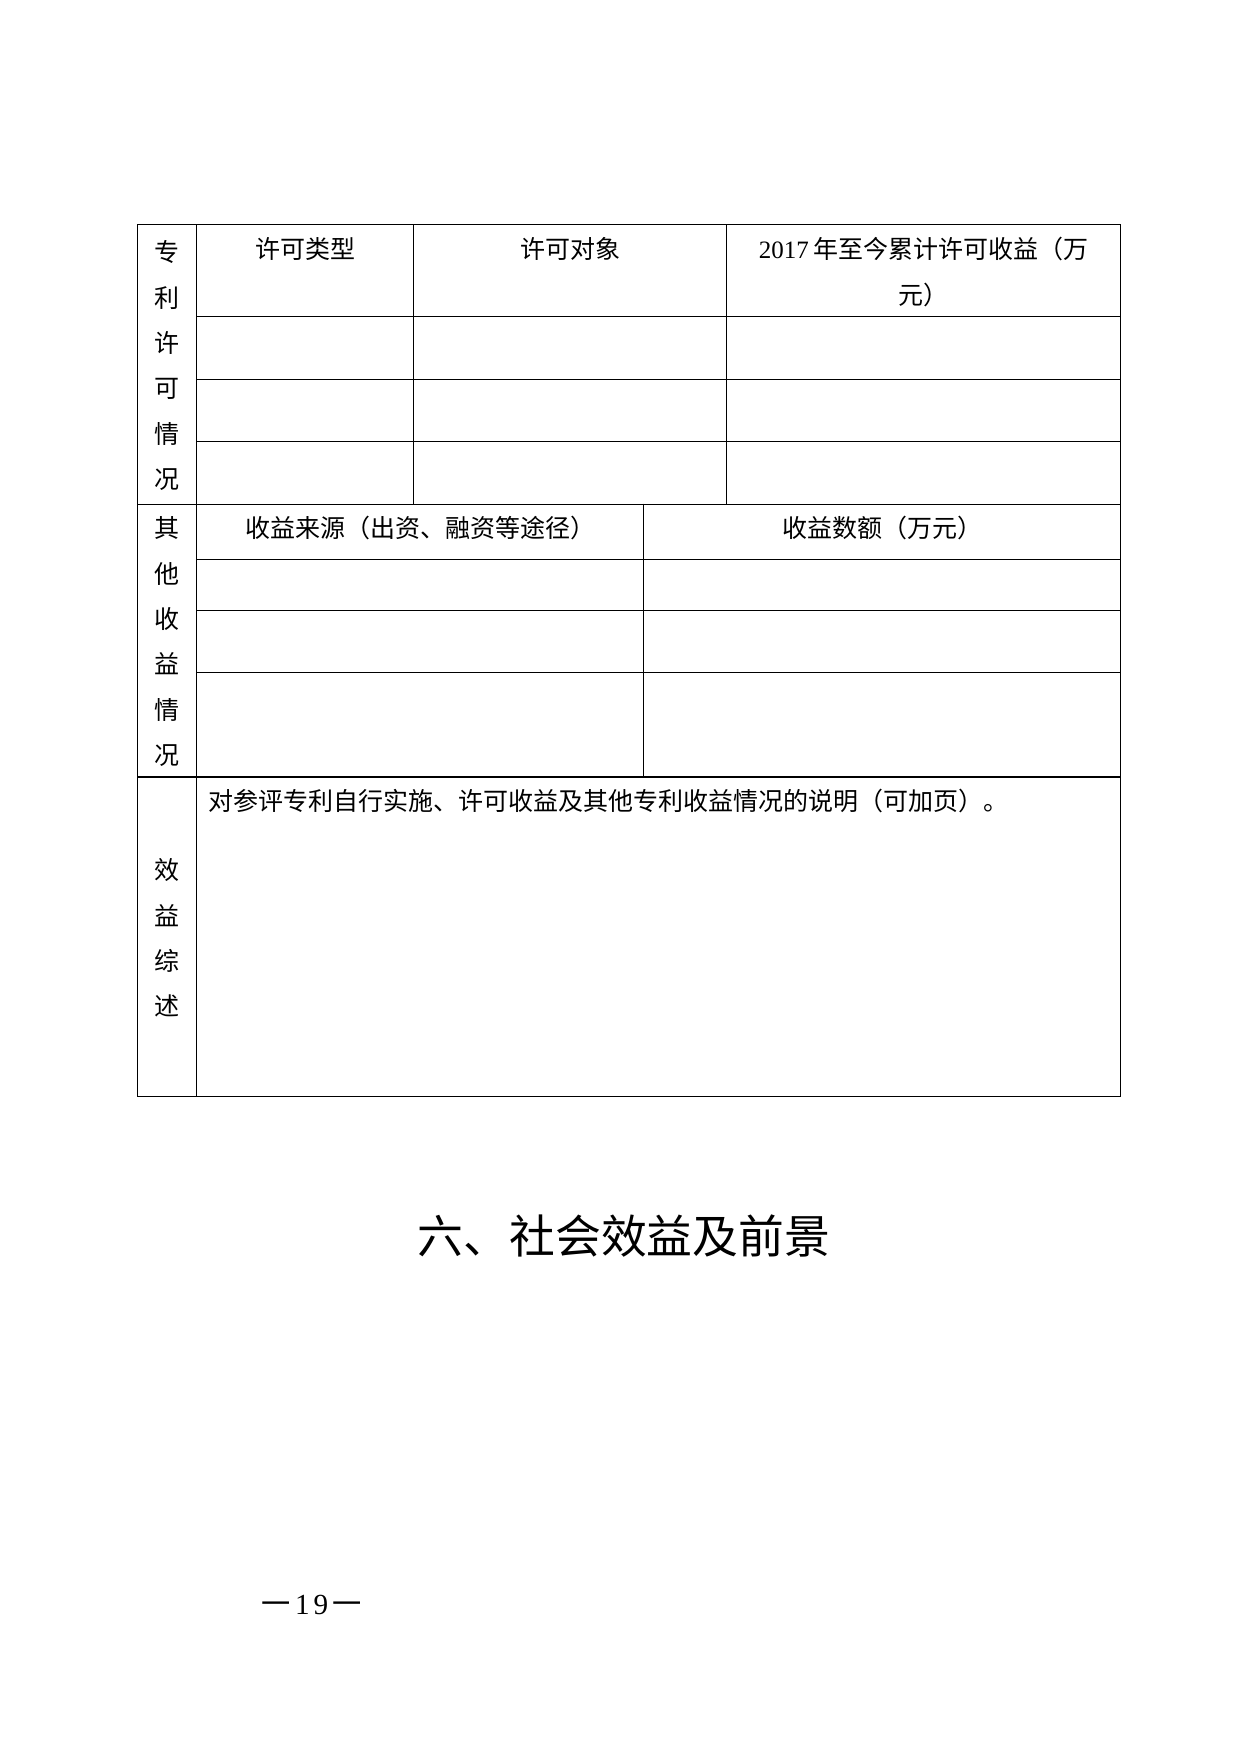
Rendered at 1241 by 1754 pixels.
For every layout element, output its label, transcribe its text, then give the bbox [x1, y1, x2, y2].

table_cell [644, 611, 1120, 672]
table_cell [644, 673, 1120, 776]
table_cell 许可对象 [414, 225, 726, 316]
table_cell [644, 560, 1120, 610]
table_cell [727, 442, 1120, 503]
table_cell [727, 380, 1120, 441]
table_cell 2017年至今累计许可收益（万元） [727, 225, 1120, 316]
table_cell [414, 317, 726, 378]
table_cell [197, 611, 643, 672]
table_cell 许可类型 [197, 225, 413, 316]
table_cell [197, 673, 643, 776]
table_cell [197, 317, 413, 378]
table_cell [197, 442, 413, 503]
table_cell 对参评专利自行实施、许可收益及其他专利收益情况的说明（可加页）。 [197, 778, 1120, 1096]
table_cell 收益来源（出资、融资等途径） [197, 505, 643, 558]
table_cell [727, 317, 1120, 378]
table_cell 专利许可情况 [138, 225, 196, 503]
text 六、社会效益及前景 [165, 1188, 1092, 1278]
table_cell 收益数额（万元） [644, 505, 1120, 558]
table_cell 效益综述 [138, 778, 196, 1096]
table_cell 其他收益情况 [138, 505, 196, 776]
table_cell [197, 380, 413, 441]
table_cell [414, 442, 726, 503]
table_cell [414, 380, 726, 441]
table_cell [197, 560, 643, 610]
